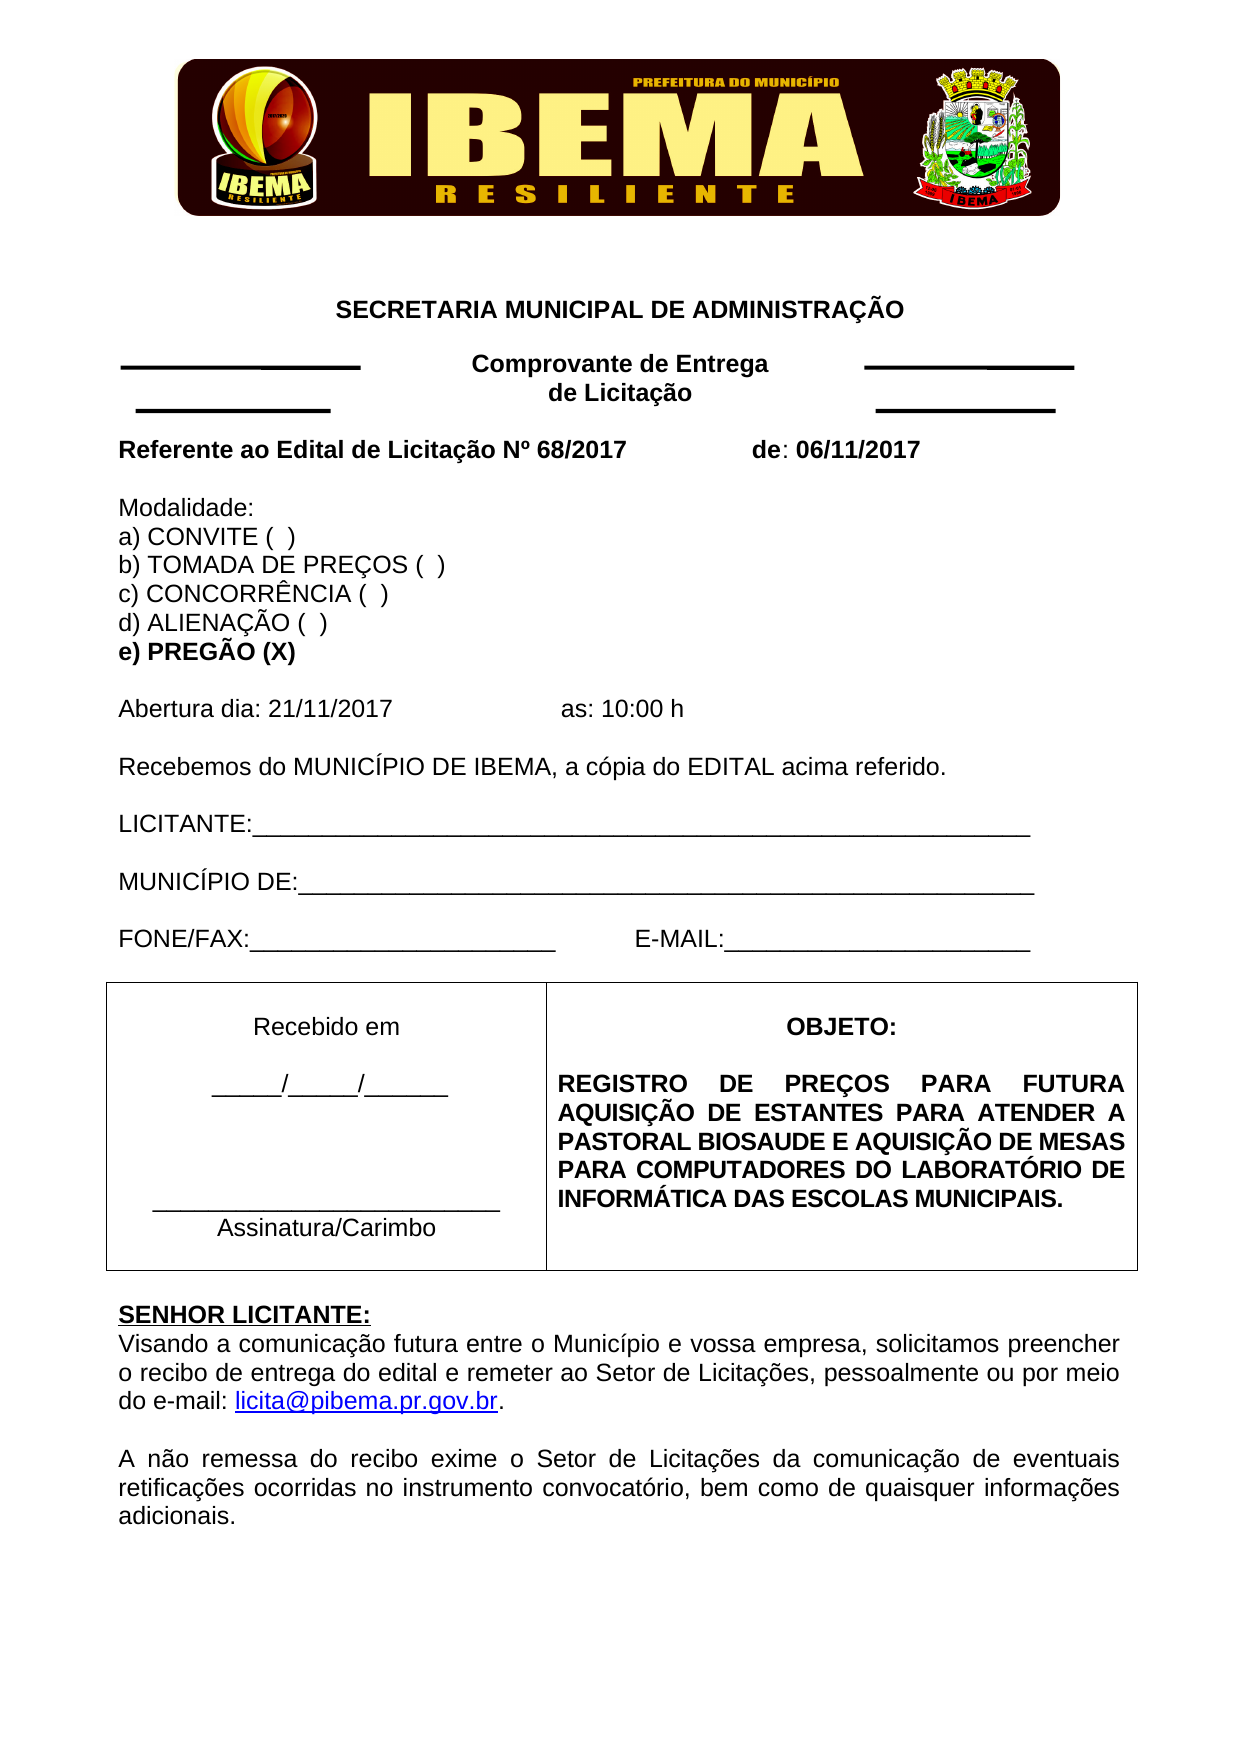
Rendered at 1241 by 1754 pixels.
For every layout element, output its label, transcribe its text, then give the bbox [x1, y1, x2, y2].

text SECRETARIA MUNICIPAL DE ADMINISTRAÇÃO [118, 295, 1122, 324]
text Recebemos do MUNICÍPIO DE IBEMA, a cópia do EDITAL acima referido. [118, 752, 1122, 780]
text MUNICÍPIO DE:_____________________________________________________ [118, 867, 1122, 895]
text Abertura dia: 21/11/2017 as: 10:00 h [118, 694, 1122, 723]
text Visando a comunicação futura entre o Município e vossa empresa, solicitamos preencher o recibo de entrega do edital e remeter ao Setor de Licitações, pessoalmente ou por meio do e-mail: licita@pibema.pr.gov.br. [118, 1329, 1122, 1415]
table_header OBJETO: REGISTRO DE PREÇOS PARA FUTURA AQUISIÇÃO DE ESTANTES PARA ATENDER A PASTORAL BIOSAUDE E AQUISIÇÃO DE MESAS PARA COMPUTADORES DO LABORATÓRIO DE INFORMÁTICA DAS ESCOLAS MUNICIPAIS. [547, 983, 1137, 1270]
text Modalidade: [118, 493, 1122, 522]
text Comprovante de Entrega [118, 349, 1122, 378]
picture [174, 59, 1061, 216]
text FONE/FAX:______________________ E-MAIL:______________________ [118, 924, 1122, 953]
table_header Recebido em _____/_____/______ _________________________ Assinatura/Carimbo [107, 983, 546, 1270]
text A não remessa do recibo exime o Setor de Licitações da comunicação de eventuais retificações ocorridas no instrumento convocatório, bem como de quaisquer informações adicionais. [118, 1444, 1122, 1530]
text e) PREGÃO (X) [118, 637, 1122, 665]
text SENHOR LICITANTE: [118, 1300, 1122, 1329]
text c) CONCORRÊNCIA ( ) [118, 579, 1122, 608]
text d) ALIENAÇÃO ( ) [118, 608, 1122, 637]
text a) CONVITE ( ) [118, 522, 1122, 550]
text LICITANTE:________________________________________________________ [118, 809, 1122, 838]
text de Licitação [118, 378, 1122, 407]
text b) TOMADA DE PREÇOS ( ) [118, 550, 1122, 579]
text Referente ao Edital de Licitação Nº 68/2017 de: 06/11/2017 [118, 435, 1122, 464]
